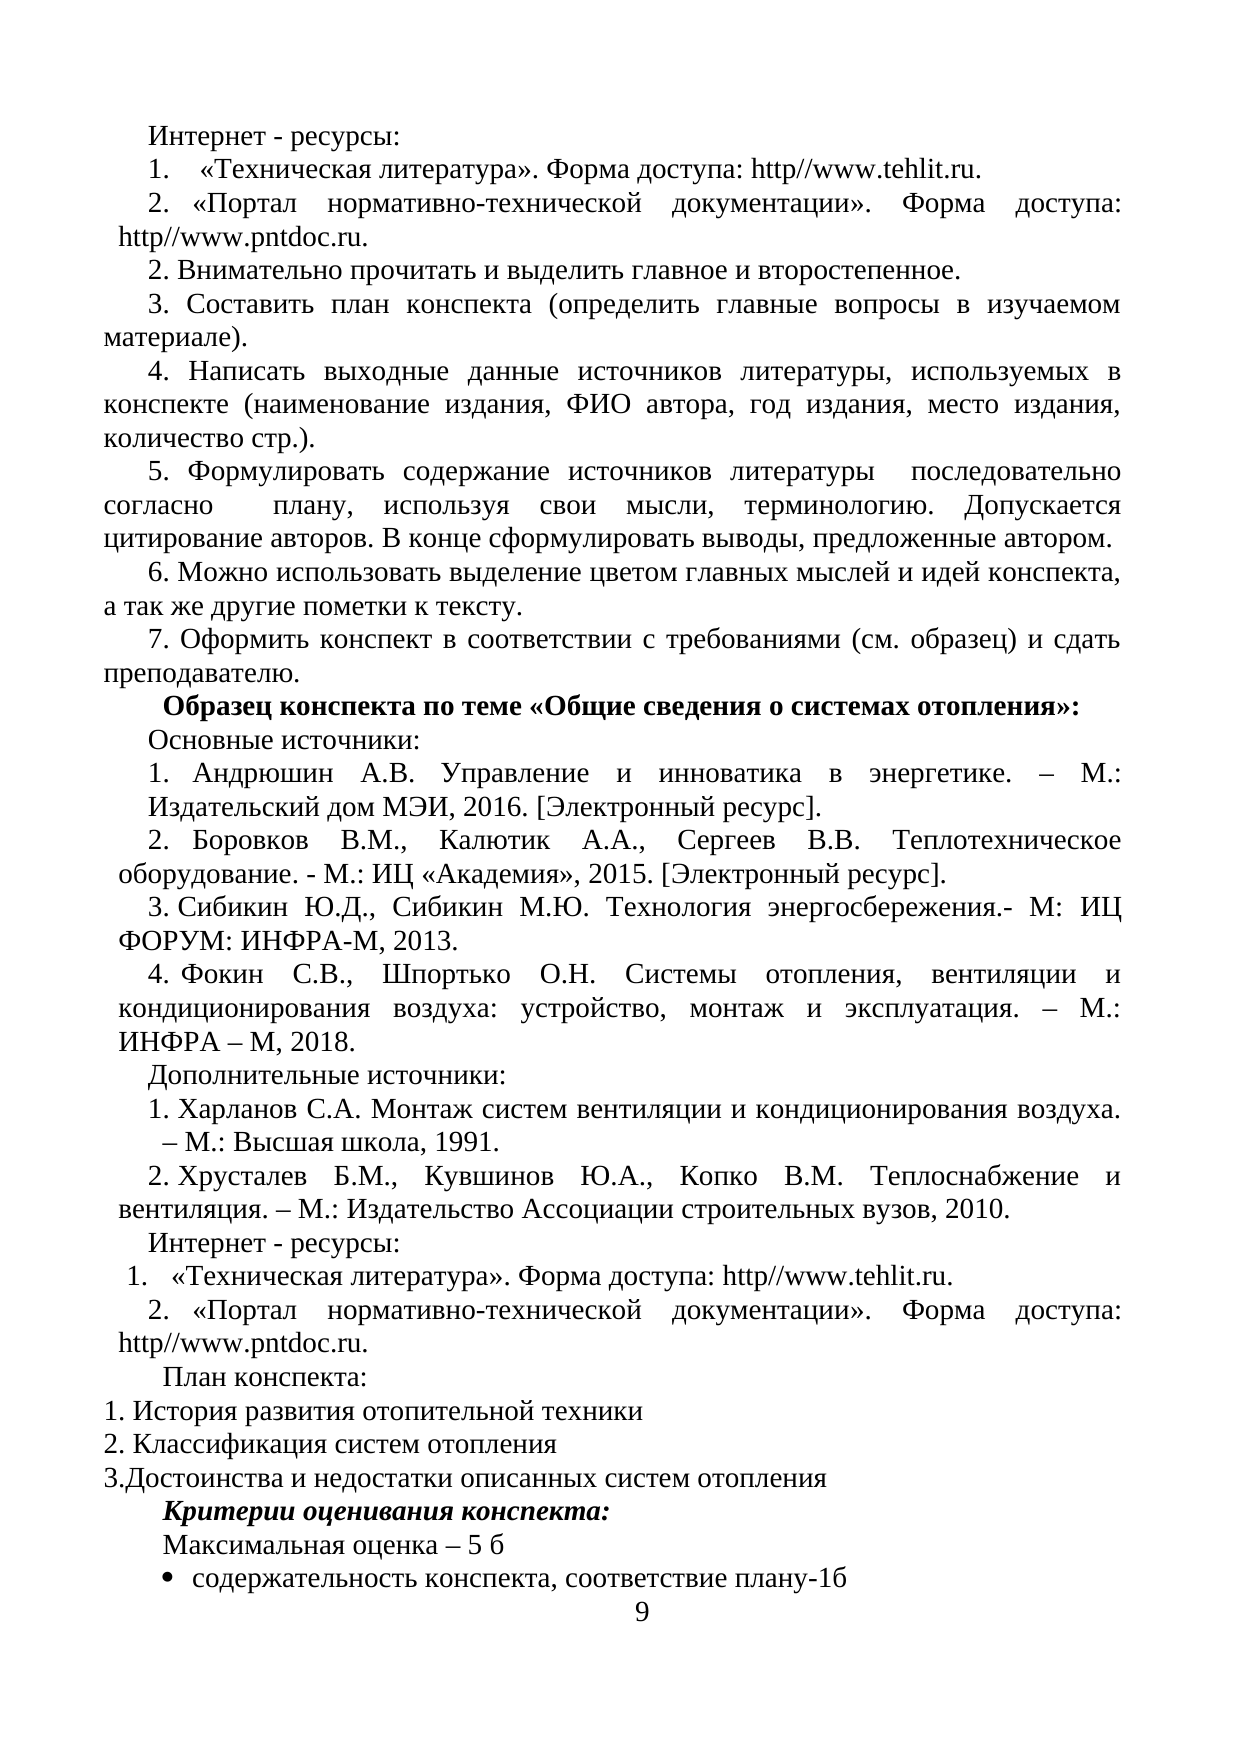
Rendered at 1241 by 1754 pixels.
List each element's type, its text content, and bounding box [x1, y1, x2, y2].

text 9 [162, 1594, 1122, 1628]
list Фокин С.В., Шпортько О.Н. Системы отопления, вентиляции и кондиционирования воздуха: устройство, монтаж и эксплуатация. – М.: ИНФРА – М, 2018. [118, 957, 1122, 1057]
text Дополнительные источники: [118, 1057, 1122, 1091]
text Образец конспекта по теме «Общие сведения о системах отопления»: [162, 688, 1122, 722]
list «Техническая литература». Форма доступа: http//www.tehlit.ru. [118, 152, 1122, 185]
text 1. История развития отопительной техники [103, 1393, 1122, 1426]
text 3.Достоинства и недостатки описанных систем отопления [103, 1460, 1122, 1493]
text 2. Внимательно прочитать и выделить главное и второстепенное. [103, 252, 1122, 286]
list «Портал нормативно-технической документации». Форма доступа: http//www.pntdoc.ru. [118, 185, 1122, 252]
list Сибикин Ю.Д., Сибикин М.Ю. Технология энергосбережения.- М: ИЦ ФОРУМ: ИНФРА-М, 2013. [118, 889, 1122, 957]
list «Портал нормативно-технической документации». Форма доступа: http//www.pntdoc.ru. [118, 1292, 1122, 1359]
text 3. Составить план конспекта (определить главные вопросы в изучаемом материале). [103, 286, 1122, 353]
text Основные источники: [118, 722, 1074, 755]
list Харланов С.А. Монтаж систем вентиляции и кондиционирования воздуха. – М.: Высшая школа, 1991. [148, 1091, 1122, 1158]
list Андрюшин А.В. Управление и инноватика в энергетике. – М.: Издательский дом МЭИ, 2016. [Электронный ресурс]. [148, 755, 1122, 822]
text 7. Оформить конспект в соответствии с требованиями (см. образец) и сдать преподавателю. [103, 621, 1122, 688]
text План конспекта: [103, 1359, 1122, 1393]
text Критерии оценивания конспекта: [103, 1493, 1122, 1527]
text Интернет - ресурсы: [118, 1225, 1122, 1258]
text Максимальная оценка – 5 б [103, 1527, 1122, 1560]
text 2. Классификация систем отопления [103, 1426, 1122, 1460]
list «Техническая литература». Форма доступа: http//www.tehlit.ru. [126, 1258, 1122, 1292]
text Интернет - ресурсы: [118, 118, 1122, 152]
text 4. Написать выходные данные источников литературы, используемых в конспекте (наименование издания, ФИО автора, год издания, место издания, количество стр.). [103, 353, 1122, 453]
text 6. Можно использовать выделение цветом главных мыслей и идей конспекта, а так же другие пометки к тексту. [103, 554, 1122, 621]
list Хрусталев Б.М., Кувшинов Ю.А., Копко В.М. Теплоснабжение и вентиляция. – М.: Издательство Ассоциации строительных вузов, 2010. [118, 1158, 1122, 1225]
list Боровков В.М., Калютик А.А., Сергеев В.В. Теплотехническое оборудование. - М.: ИЦ «Академия», 2015. [Электронный ресурс]. [118, 822, 1122, 889]
text 5. Формулировать содержание источников литературы последовательно согласно плану, используя свои мысли, терминологию. Допускается цитирование авторов. В конце сформулировать выводы, предложенные автором. [103, 453, 1122, 554]
list содержательность конспекта, соответствие плану-1б [103, 1560, 1122, 1594]
